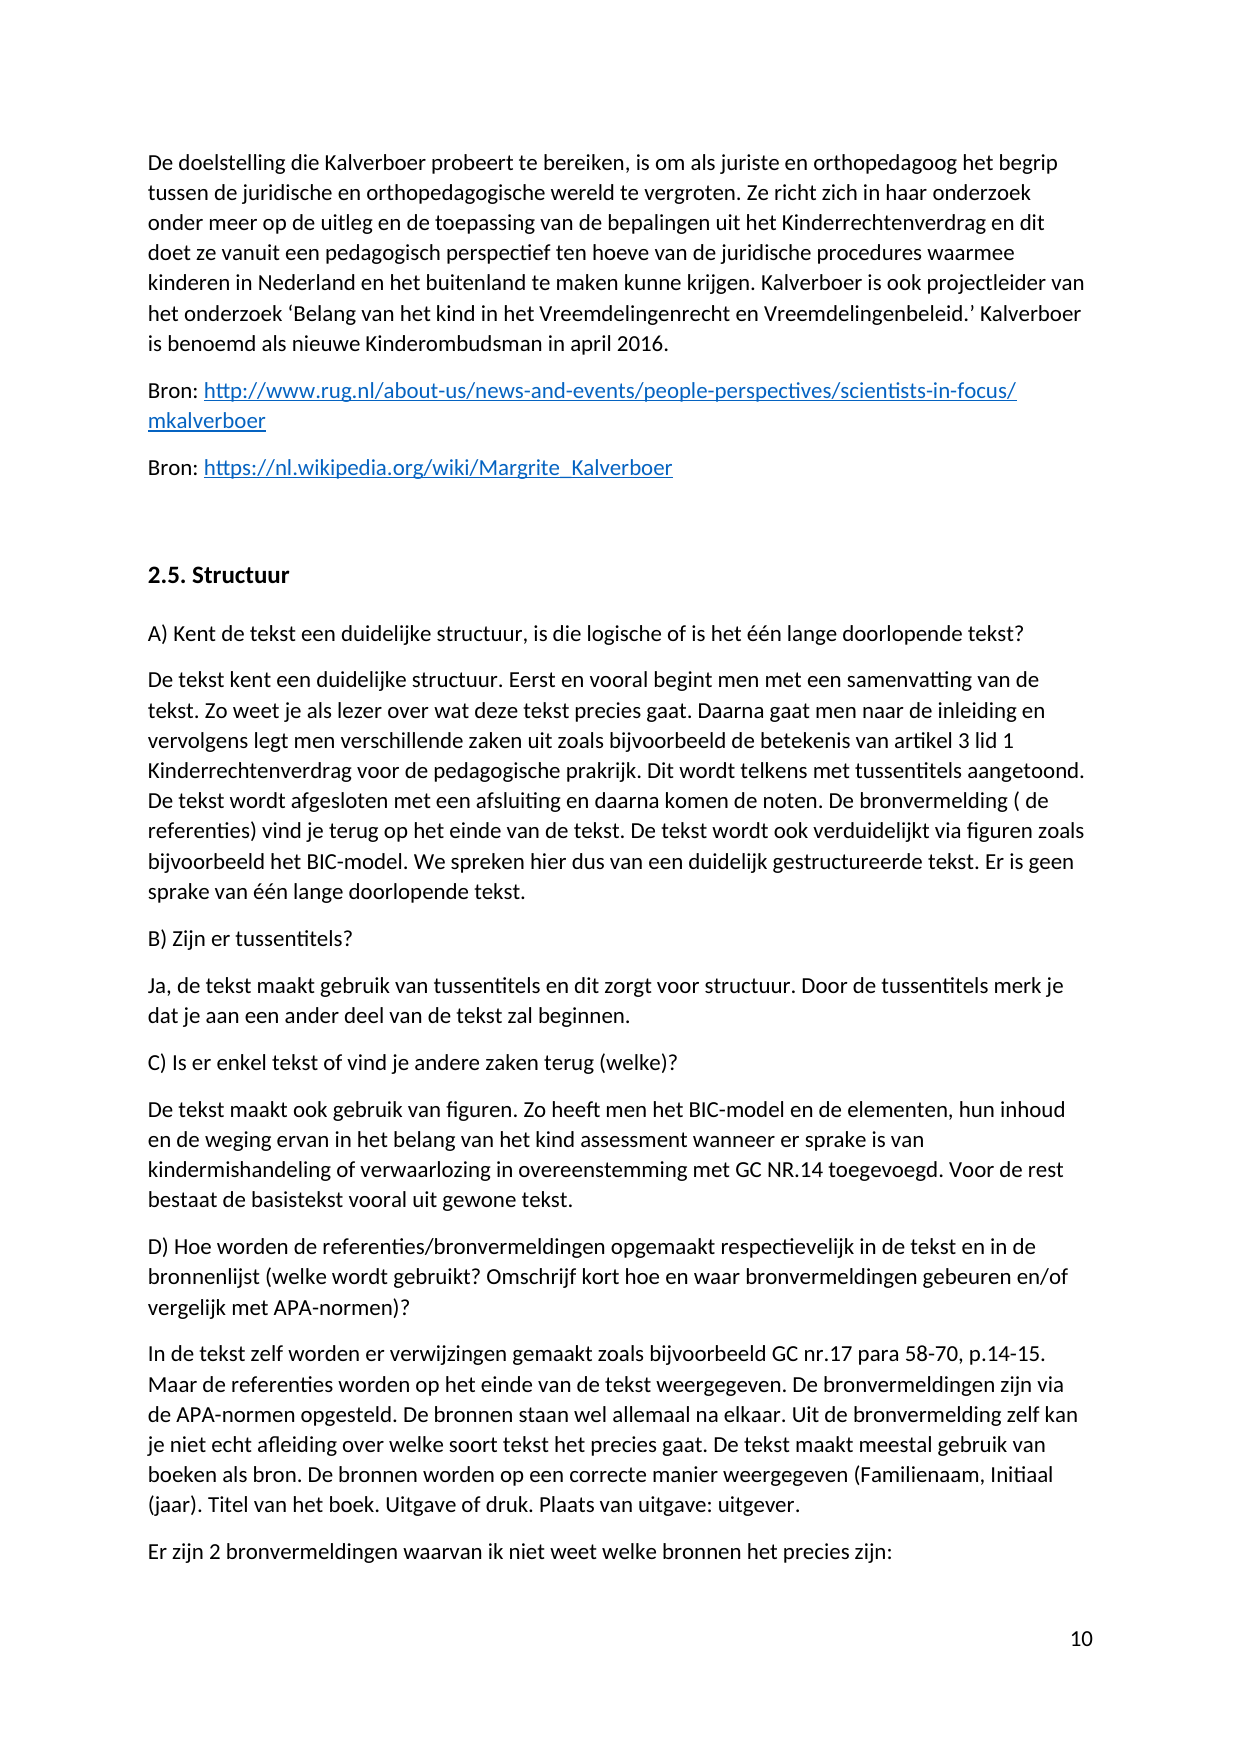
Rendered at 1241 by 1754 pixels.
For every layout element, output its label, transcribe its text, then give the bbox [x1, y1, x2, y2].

text In de tekst zelf worden er verwijzingen gemaakt zoals bijvoorbeeld GC nr.17 para 58-70, p.14-15. Maar de referenties worden op het einde van de tekst weergegeven. De bronvermeldingen zijn via de APA-normen opgesteld. De bronnen staan wel allemaal na elkaar. Uit de bronvermelding zelf kan je niet echt afleiding over welke soort tekst het precies gaat. De tekst maakt meestal gebruik van boeken als bron. De bronnen worden op een correcte manier weergegeven (Familienaam, Initiaal (jaar). Titel van het boek. Uitgave of druk. Plaats van uitgave: uitgever. [148, 1339, 1093, 1519]
text Ja, de tekst maakt gebruik van tussentitels en dit zorgt voor structuur. Door de tussentitels merk je dat je aan een ander deel van de tekst zal beginnen. [148, 971, 1093, 1029]
text Bron: http://www.rug.nl/about-us/news-and-events/people-perspectives/scientists-in-focus/mkalverboer [148, 376, 1093, 434]
text D) Hoe worden de referenties/bronvermeldingen opgemaakt respectievelijk in de tekst en in de bronnenlijst (welke wordt gebruikt? Omschrijf kort hoe en waar bronvermeldingen gebeuren en/of vergelijk met APA-normen)? [148, 1232, 1093, 1321]
text C) Is er enkel tekst of vind je andere zaken terug (welke)? [148, 1048, 1093, 1076]
text B) Zijn er tussentitels? [148, 924, 1093, 952]
text Bron: https://nl.wikipedia.org/wiki/Margrite_Kalverboer [148, 453, 1093, 481]
subtitle 2.5. Structuur [148, 559, 1093, 589]
text Er zijn 2 bronvermeldingen waarvan ik niet weet welke bronnen het precies zijn: [148, 1537, 1093, 1566]
text A) Kent de tekst een duidelijke structuur, is die logische of is het één lange doorlopende tekst? [148, 619, 1093, 647]
text De tekst maakt ook gebruik van figuren. Zo heeft men het BIC-model en de elementen, hun inhoud en de weging ervan in het belang van het kind assessment wanneer er sprake is van kindermishandeling of verwaarlozing in overeenstemming met GC NR.14 toegevoegd. Voor de rest bestaat de basistekst vooral uit gewone tekst. [148, 1095, 1093, 1213]
text De tekst kent een duidelijke structuur. Eerst en vooral begint men met een samenvatting van de tekst. Zo weet je als lezer over wat deze tekst precies gaat. Daarna gaat men naar de inleiding en vervolgens legt men verschillende zaken uit zoals bijvoorbeeld de betekenis van artikel 3 lid 1 Kinderrechtenverdrag voor de pedagogische prakrijk. Dit wordt telkens met tussentitels aangetoond. De tekst wordt afgesloten met een afsluiting en daarna komen de noten. De bronvermelding ( de referenties) vind je terug op het einde van de tekst. De tekst wordt ook verduidelijkt via figuren zoals bijvoorbeeld het BIC-model. We spreken hier dus van een duidelijk gestructureerde tekst. Er is geen sprake van één lange doorlopende tekst. [148, 666, 1093, 905]
text De doelstelling die Kalverboer probeert te bereiken, is om als juriste en orthopedagoog het begrip tussen de juridische en orthopedagogische wereld te vergroten. Ze richt zich in haar onderzoek onder meer op de uitleg en de toepassing van de bepalingen uit het Kinderrechtenverdrag en dit doet ze vanuit een pedagogisch perspectief ten hoeve van de juridische procedures waarmee kinderen in Nederland en het buitenland te maken kunne krijgen. Kalverboer is ook projectleider van het onderzoek ‘Belang van het kind in het Vreemdelingenrecht en Vreemdelingenbeleid.’ Kalverboer is benoemd als nieuwe Kinderombudsman in april 2016. [148, 148, 1093, 357]
